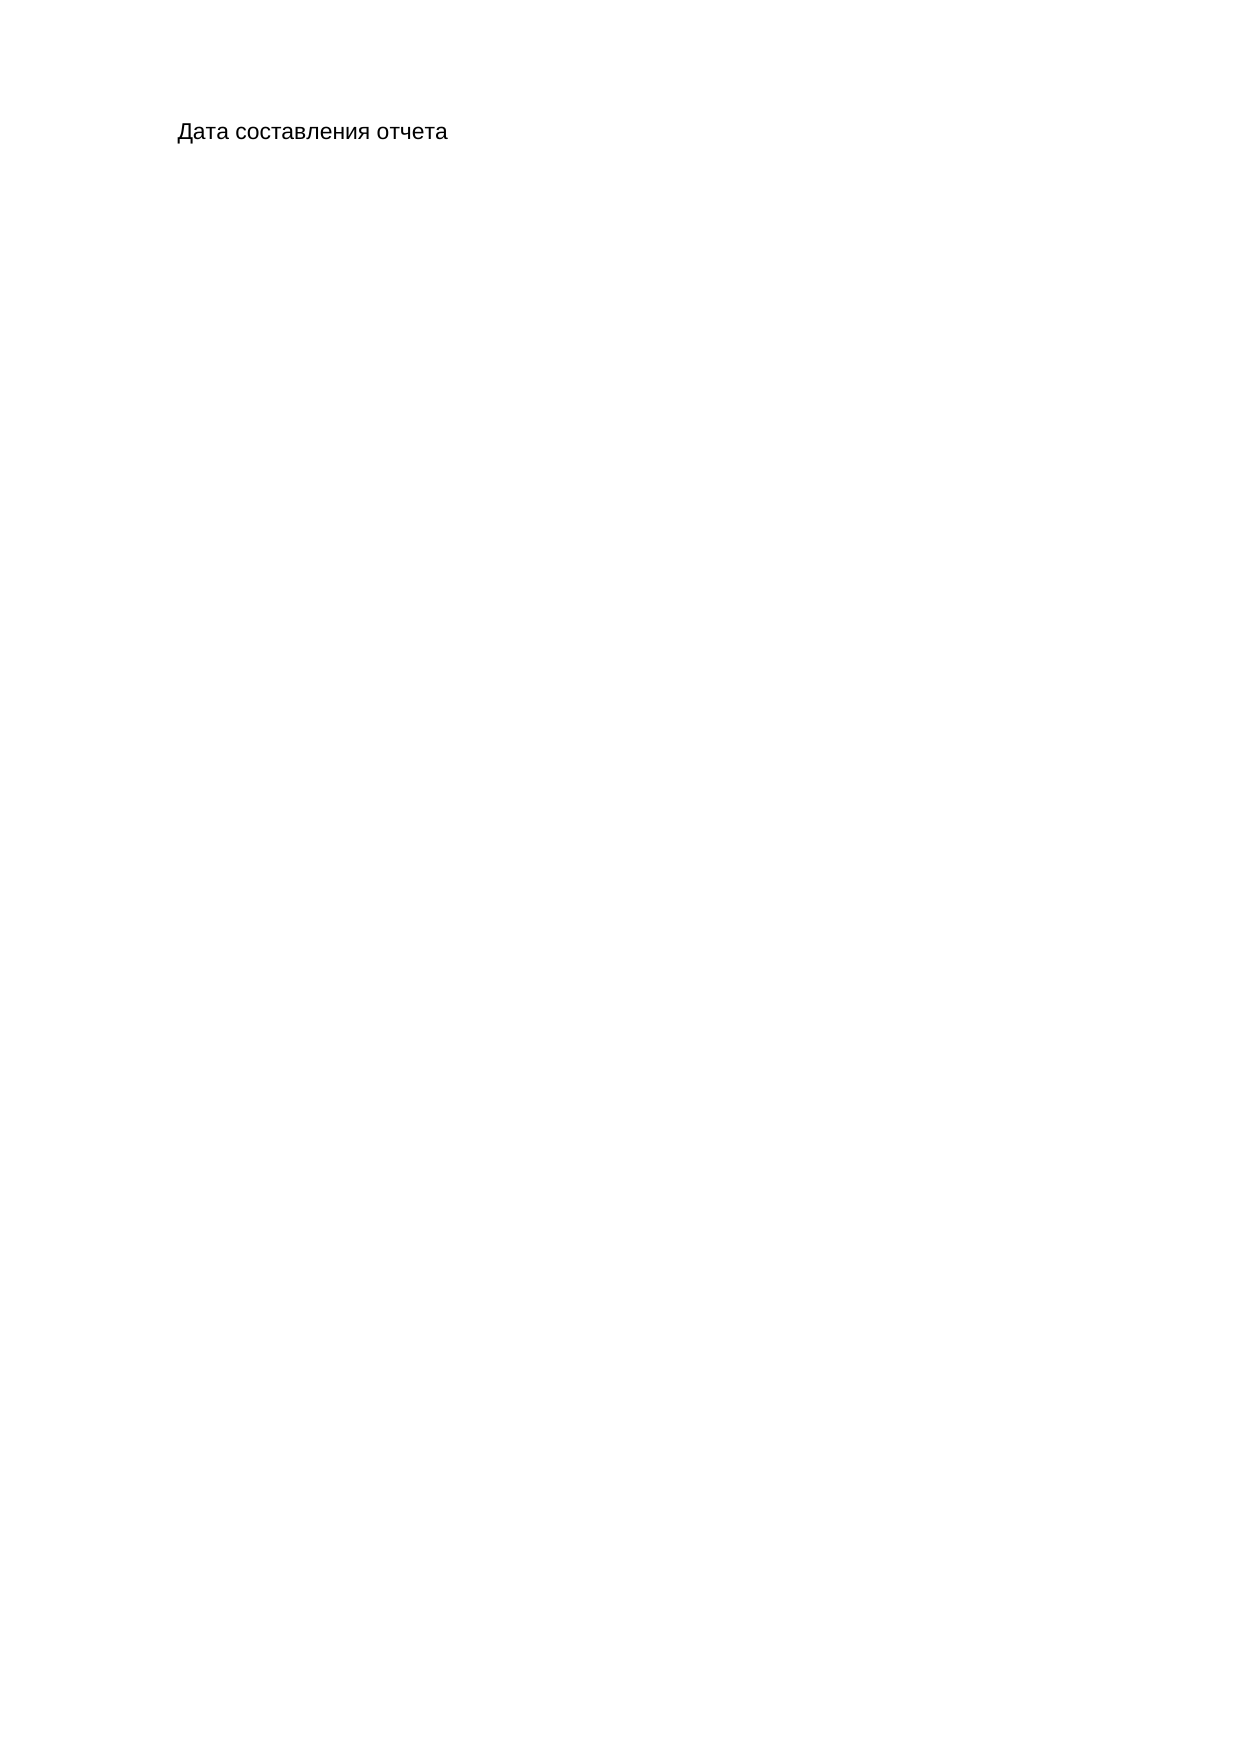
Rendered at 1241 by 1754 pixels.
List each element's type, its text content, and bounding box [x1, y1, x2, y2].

text Дата составления отчета [177, 118, 1152, 144]
